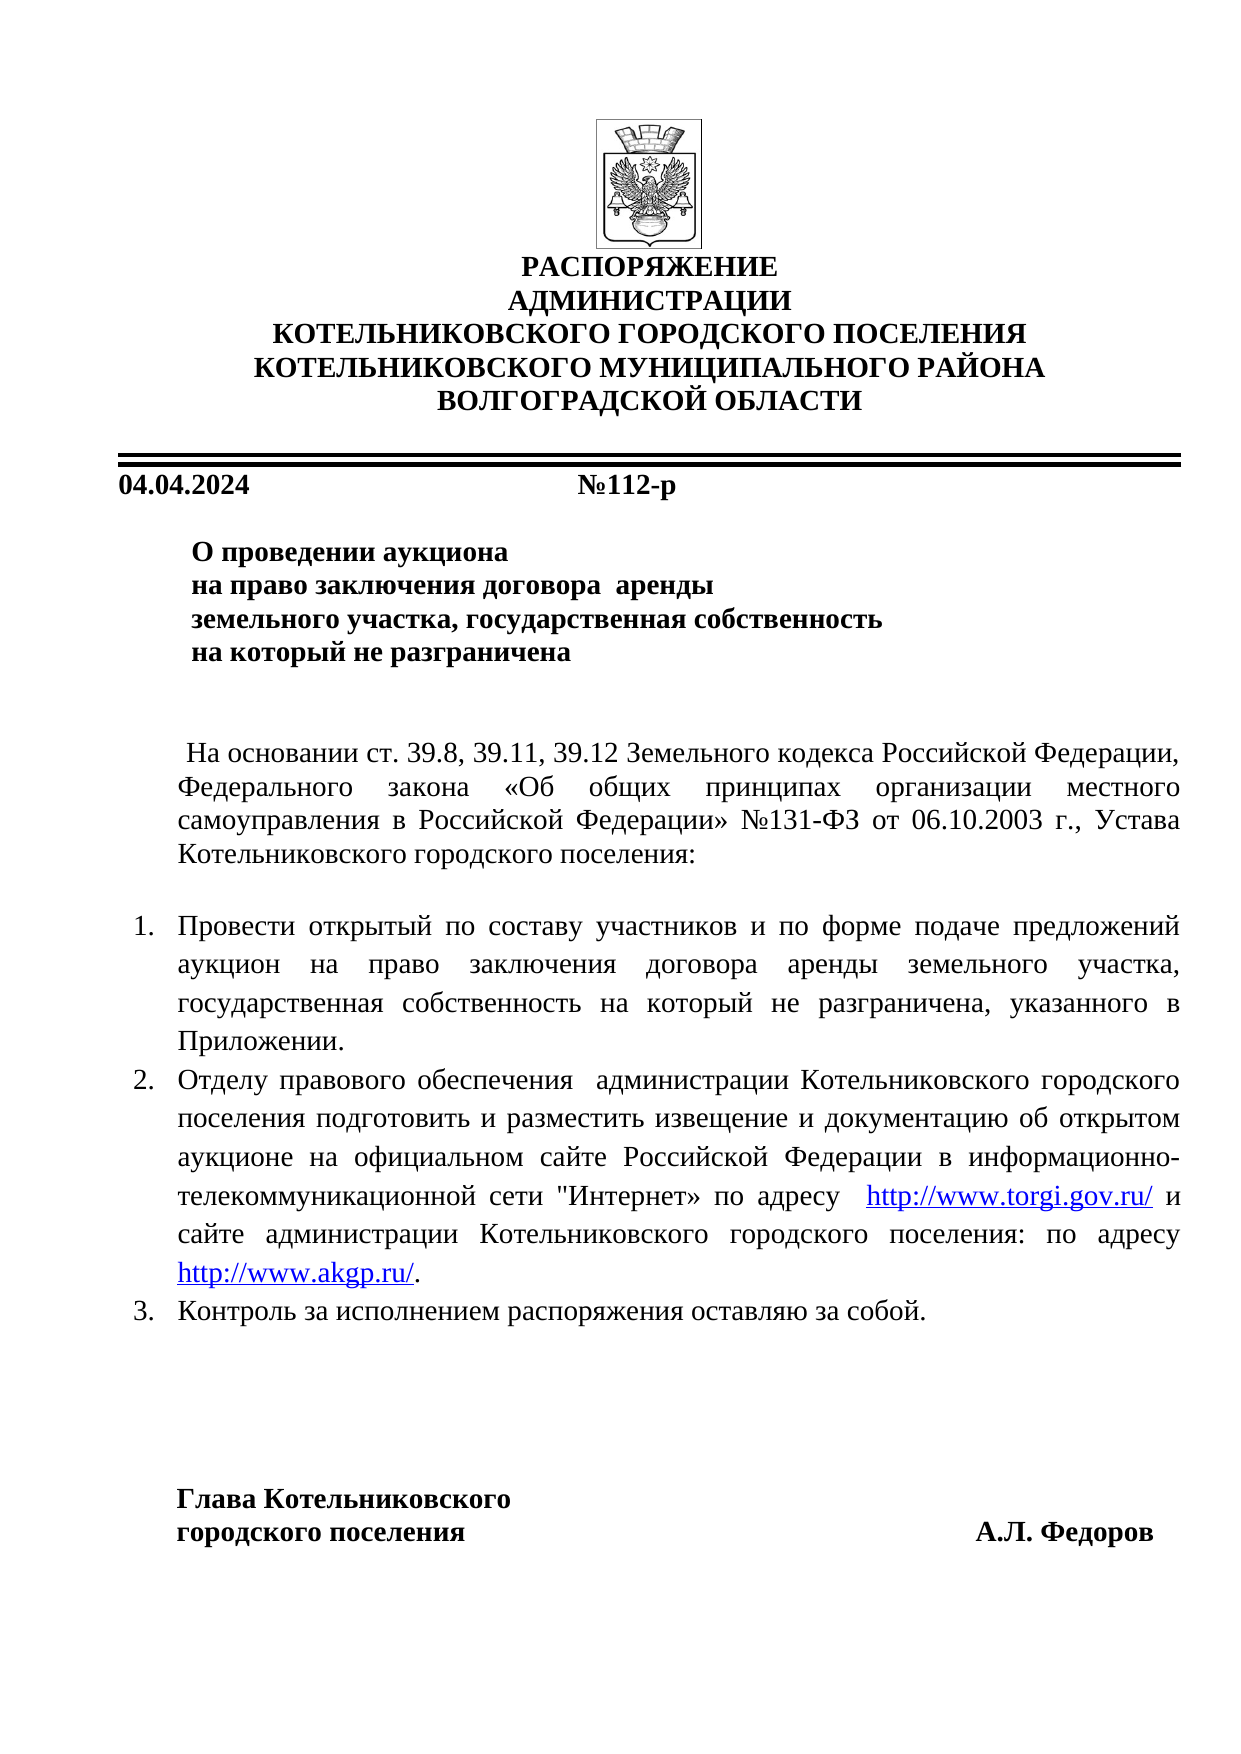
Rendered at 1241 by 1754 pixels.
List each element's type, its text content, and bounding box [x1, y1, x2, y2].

text ВОЛГОГРАДСКОЙ ОБЛАСТИ [118, 383, 1181, 417]
text на право заключения договора аренды [133, 567, 1181, 601]
text АДМИНИСТРАЦИИ [118, 283, 1181, 316]
text О проведении аукциона [133, 534, 1181, 567]
list Контроль за исполнением распоряжения оставляю за собой. [133, 1293, 1181, 1327]
text 04.04.2024 №112-р [118, 467, 1181, 500]
text КОТЕЛЬНИКОВСКОГО ГОРОДСКОГО ПОСЕЛЕНИЯ [118, 316, 1181, 350]
text На основании ст. 39.8, 39.11, 39.12 Земельного кодекса Российской Федерации, Федерального закона «Об общих принципах организации местного самоуправления в Российской Федерации» №131-ФЗ от 06.10.2003 г., Устава Котельниковского городского поселения: [133, 735, 1181, 869]
list Отделу правового обеспечения администрации Котельниковского городского поселения подготовить и разместить извещение и документацию об открытом аукционе на официальном сайте Российской Федерации в информационно-телекоммуникационной сети "Интернет» по адресу http://www.torgi.gov.ru/ и сайте администрации Котельниковского городского поселения: по адресу http://www.akgp.ru/. [133, 1062, 1181, 1288]
text КОТЕЛЬНИКОВСКОГО МУНИЦИПАЛЬНОГО РАЙОНА [118, 350, 1181, 383]
list Провести открытый по составу участников и по форме подаче предложений аукцион на право заключения договора аренды земельного участка, государственная собственность на который не разграничена, указанного в Приложении. [133, 908, 1181, 1057]
text РАСПОРЯЖЕНИЕ [118, 249, 1181, 283]
text земельного участка, государственная собственность [133, 601, 1181, 634]
text Глава Котельниковского [118, 1481, 1181, 1514]
text городского поселения А.Л. Федоров [118, 1514, 1181, 1548]
picture [593, 118, 706, 250]
text на который не разграничена [133, 634, 1181, 668]
